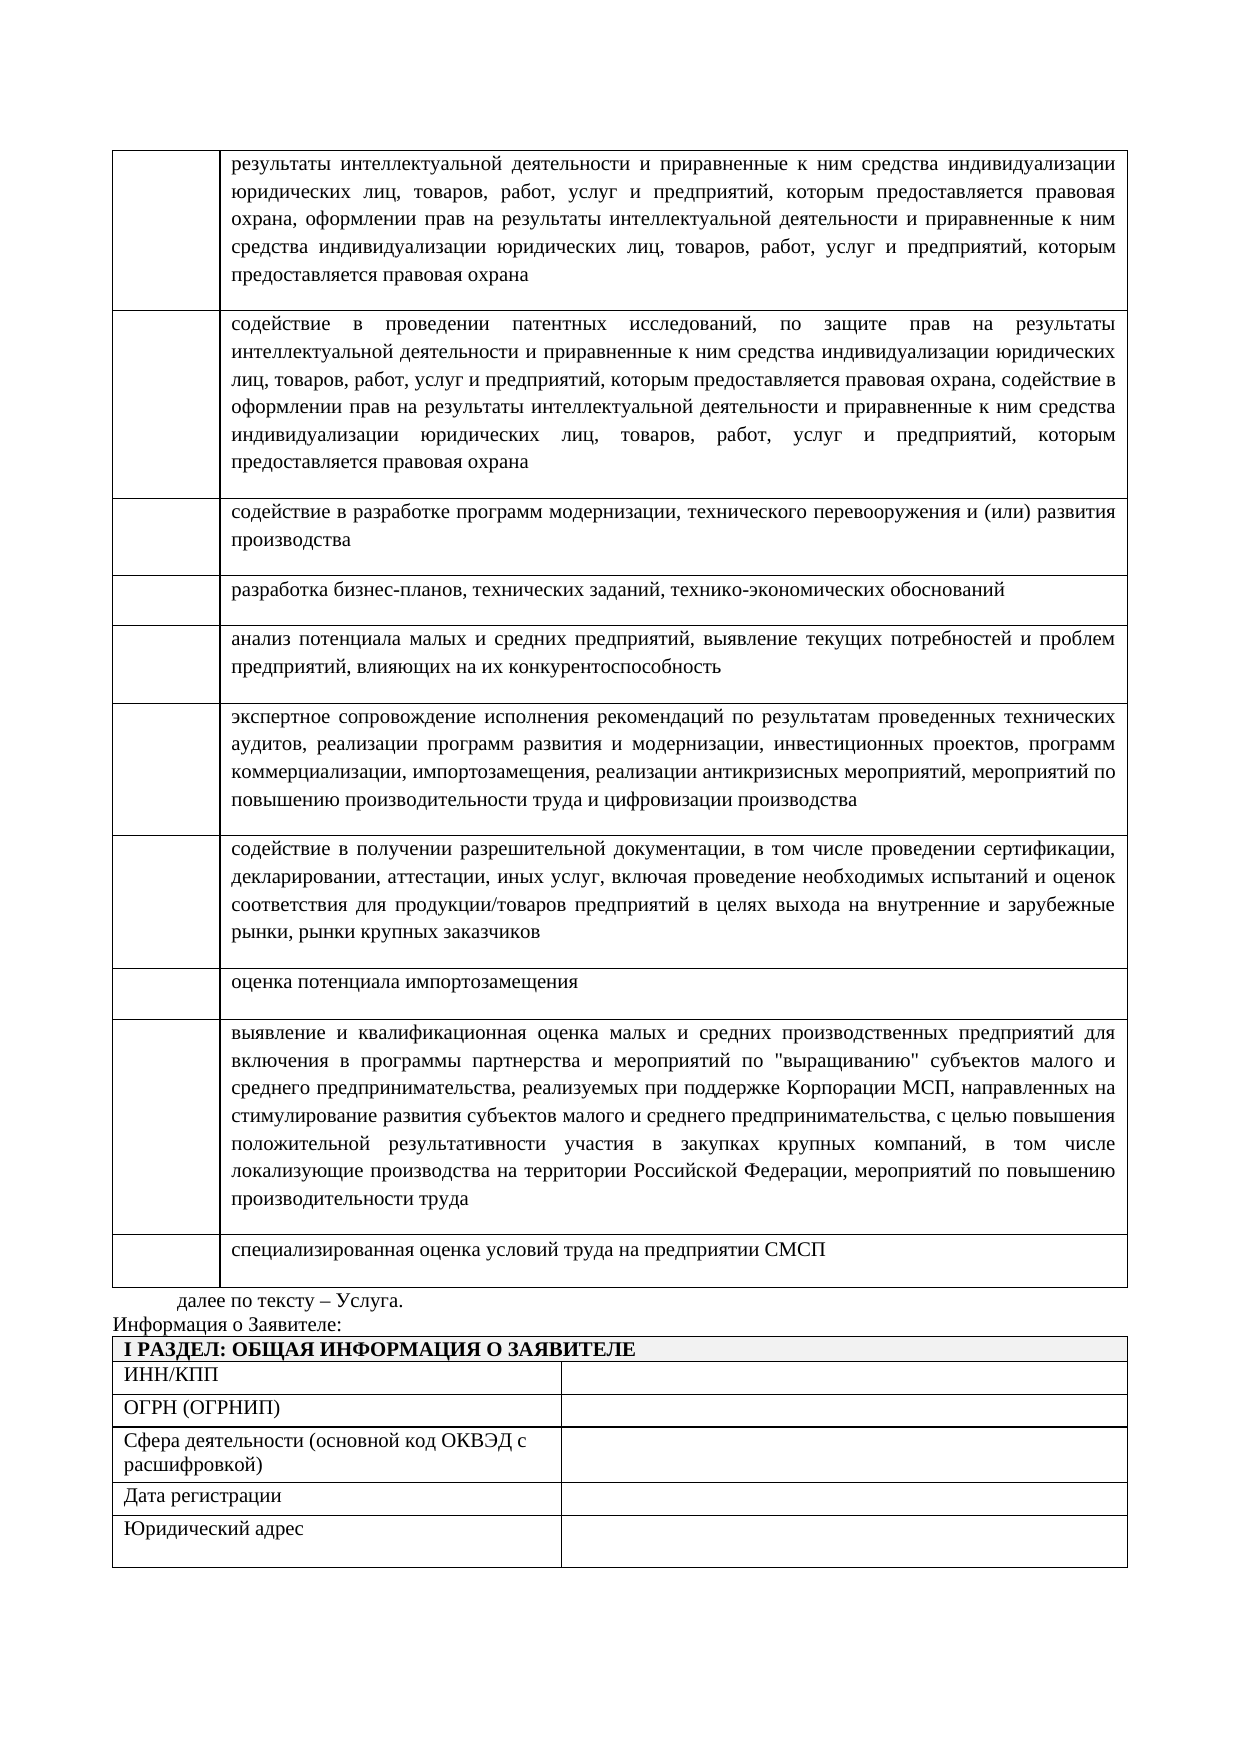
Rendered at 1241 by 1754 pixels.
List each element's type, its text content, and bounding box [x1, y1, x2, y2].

table_cell Сфера деятельности (основной код ОКВЭД с расшифровкой) [113, 1428, 561, 1482]
table_cell Юридический адрес [113, 1516, 561, 1567]
table_cell [562, 1362, 1127, 1394]
table_cell ОГРН (ОГРНИП) [113, 1395, 561, 1426]
table_cell [113, 151, 219, 310]
table_cell экспертное сопровождение исполнения рекомендаций по результатам проведенных технических аудитов, реализации программ развития и модернизации, инвестиционных проектов, программ коммерциализации, импортозамещения, реализации антикризисных мероприятий, мероприятий по повышению производительности труда и цифровизации производства [221, 704, 1127, 835]
table_cell [113, 576, 219, 625]
table_cell выявление и квалификационная оценка малых и средних производственных предприятий для включения в программы партнерства и мероприятий по "выращиванию" субъектов малого и среднего предпринимательства, реализуемых при поддержке Корпорации МСП, направленных на стимулирование развития субъектов малого и среднего предпринимательства, с целью повышения положительной результативности участия в закупках крупных компаний, в том числе локализующие производства на территории Российской Федерации, мероприятий по повышению производительности труда [221, 1020, 1127, 1234]
table_cell оценка потенциала импортозамещения [221, 969, 1127, 1019]
table_cell [562, 1395, 1127, 1426]
table_cell [113, 311, 219, 498]
table_cell [562, 1483, 1127, 1514]
table_cell содействие в разработке программ модернизации, технического перевооружения и (или) развития производства [221, 499, 1127, 575]
table_header I РАЗДЕЛ: ОБЩАЯ ИНФОРМАЦИЯ О ЗАЯВИТЕЛЕ [113, 1337, 1127, 1361]
table_cell Дата регистрации [113, 1483, 561, 1514]
table_cell [113, 836, 219, 968]
table_cell ИНН/КПП [113, 1362, 561, 1394]
text далее по тексту – Услуга. [112, 1288, 1128, 1312]
table_cell содействие в проведении патентных исследований, по защите прав на результаты интеллектуальной деятельности и приравненные к ним средства индивидуализации юридических лиц, товаров, работ, услуг и предприятий, которым предоставляется правовая охрана, содействие в оформлении прав на результаты интеллектуальной деятельности и приравненные к ним средства индивидуализации юридических лиц, товаров, работ, услуг и предприятий, которым предоставляется правовая охрана [221, 311, 1127, 498]
text Информация о Заявителе: [112, 1312, 1128, 1336]
table_cell [113, 969, 219, 1019]
table_cell [113, 1020, 219, 1234]
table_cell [221, 151, 1127, 310]
table_cell [113, 1235, 219, 1287]
table_cell [113, 704, 219, 835]
table_cell [113, 499, 219, 575]
table_cell анализ потенциала малых и средних предприятий, выявление текущих потребностей и проблем предприятий, влияющих на их конкурентоспособность [221, 626, 1127, 703]
table_cell [562, 1428, 1127, 1482]
table_cell [562, 1516, 1127, 1567]
table_cell специализированная оценка условий труда на предприятии СМСП [221, 1235, 1127, 1287]
table_cell [113, 626, 219, 703]
table_cell разработка бизнес-планов, технических заданий, технико-экономических обоснований [221, 576, 1127, 625]
table_cell содействие в получении разрешительной документации, в том числе проведении сертификации, декларировании, аттестации, иных услуг, включая проведение необходимых испытаний и оценок соответствия для продукции/товаров предприятий в целях выхода на внутренние и зарубежные рынки, рынки крупных заказчиков [221, 836, 1127, 968]
